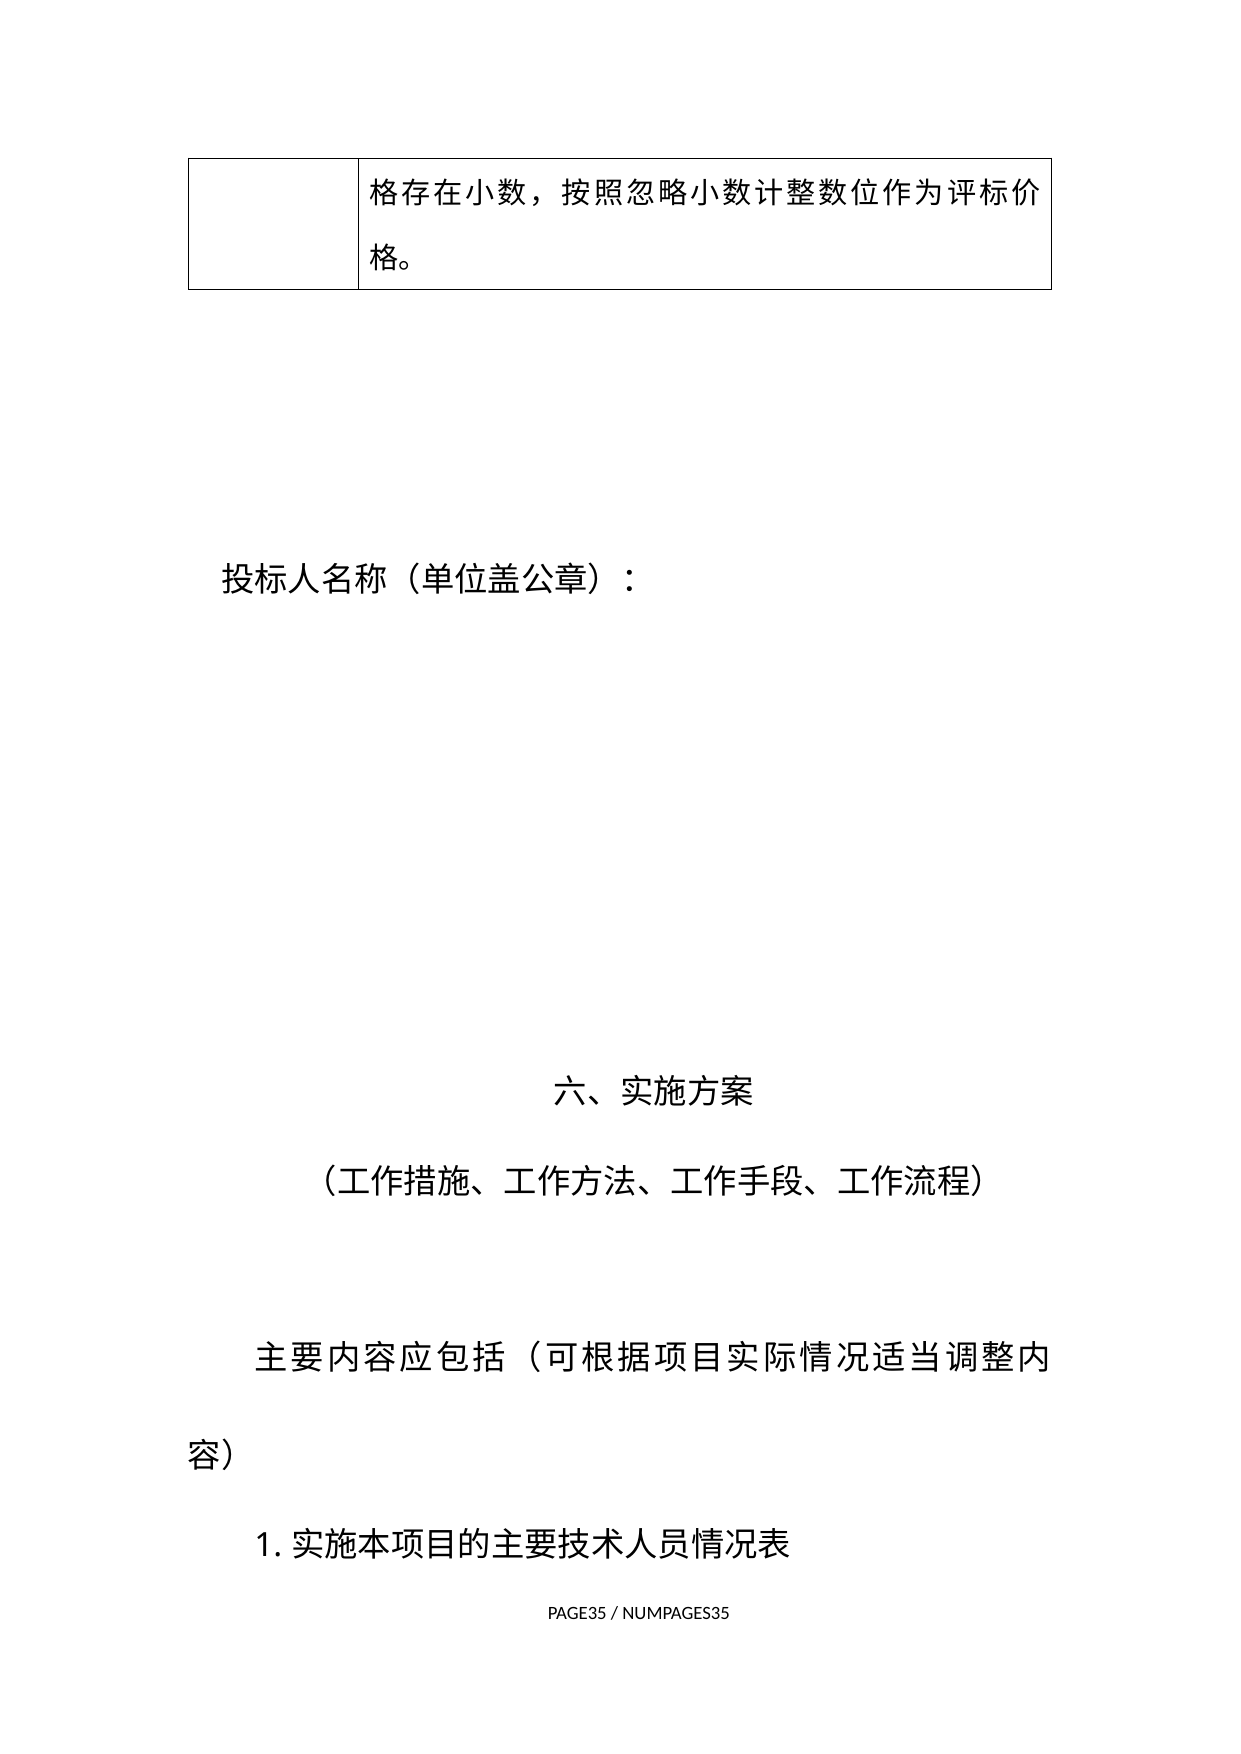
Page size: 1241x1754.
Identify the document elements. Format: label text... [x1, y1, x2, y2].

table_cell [359, 159, 1051, 288]
text 1. 实施本项目的主要技术人员情况表 [187, 1509, 1053, 1574]
table_cell 备注 [189, 159, 358, 288]
text 主要内容应包括（可根据项目实际情况适当调整内容） [187, 1323, 1053, 1485]
text 投标人名称（单位盖公章）： [187, 544, 1053, 609]
text （工作措施、工作方法、工作手段、工作流程） [187, 1146, 1053, 1211]
text 六、实施方案 [187, 1057, 1053, 1122]
